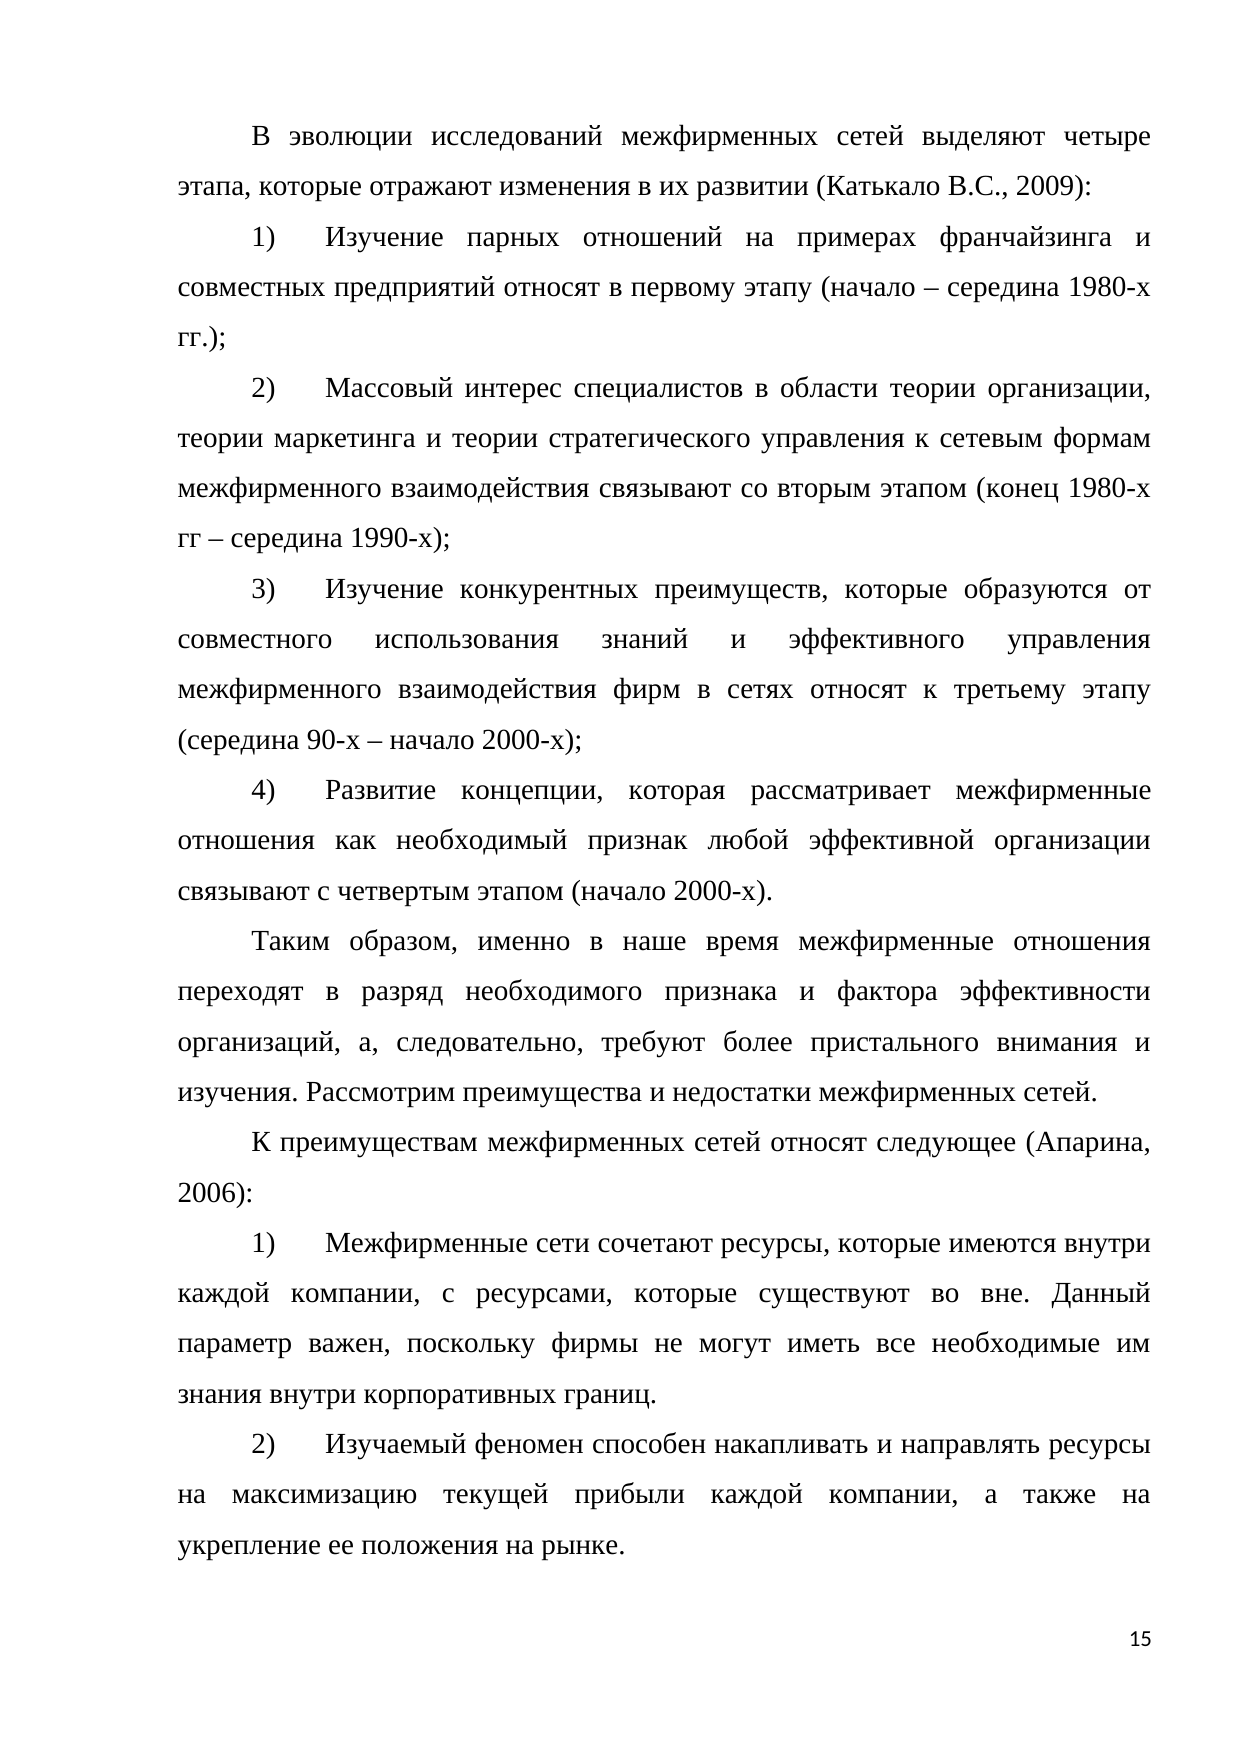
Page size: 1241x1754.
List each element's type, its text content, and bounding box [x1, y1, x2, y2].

list Межфирменные сети сочетают ресурсы, которые имеются внутри каждой компании, с ресурсами, которые существуют во вне. Данный параметр важен, поскольку фирмы не могут иметь все необходимые им знания внутри корпоративных границ. [177, 1225, 1152, 1409]
text Таким образом, именно в наше время межфирменные отношения переходят в разряд необходимого признака и фактора эффективности организаций, а, следовательно, требуют более пристального внимания и изучения. Рассмотрим преимущества и недостатки межфирменных сетей. [177, 923, 1152, 1108]
text К преимуществам межфирменных сетей относят следующее (Апарина, 2006): [177, 1124, 1152, 1208]
list Изучение конкурентных преимуществ, которые образуются от совместного использования знаний и эффективного управления межфирменного взаимодействия фирм в сетях относят к третьему этапу (середина 90-х – начало 2000-х); [177, 571, 1152, 755]
list Изучение парных отношений на примерах франчайзинга и совместных предприятий относят в первому этапу (начало – середина 1980-х гг.); [177, 219, 1152, 353]
list Развитие концепции, которая рассматривает межфирменные отношения как необходимый признак любой эффективной организации связывают с четвертым этапом (начало 2000-х). [177, 772, 1152, 906]
list Массовый интерес специалистов в области теории организации, теории маркетинга и теории стратегического управления к сетевым формам межфирменного взаимодействия связывают со вторым этапом (конец 1980-х гг – середина 1990-х); [177, 370, 1152, 554]
text В эволюции исследований межфирменных сетей выделяют четыре этапа, которые отражают изменения в их развитии (Катькало В.С., 2009): [177, 118, 1152, 202]
list Изучаемый феномен способен накапливать и направлять ресурсы на максимизацию текущей прибыли каждой компании, а также на укрепление ее положения на рынке. [177, 1426, 1152, 1560]
